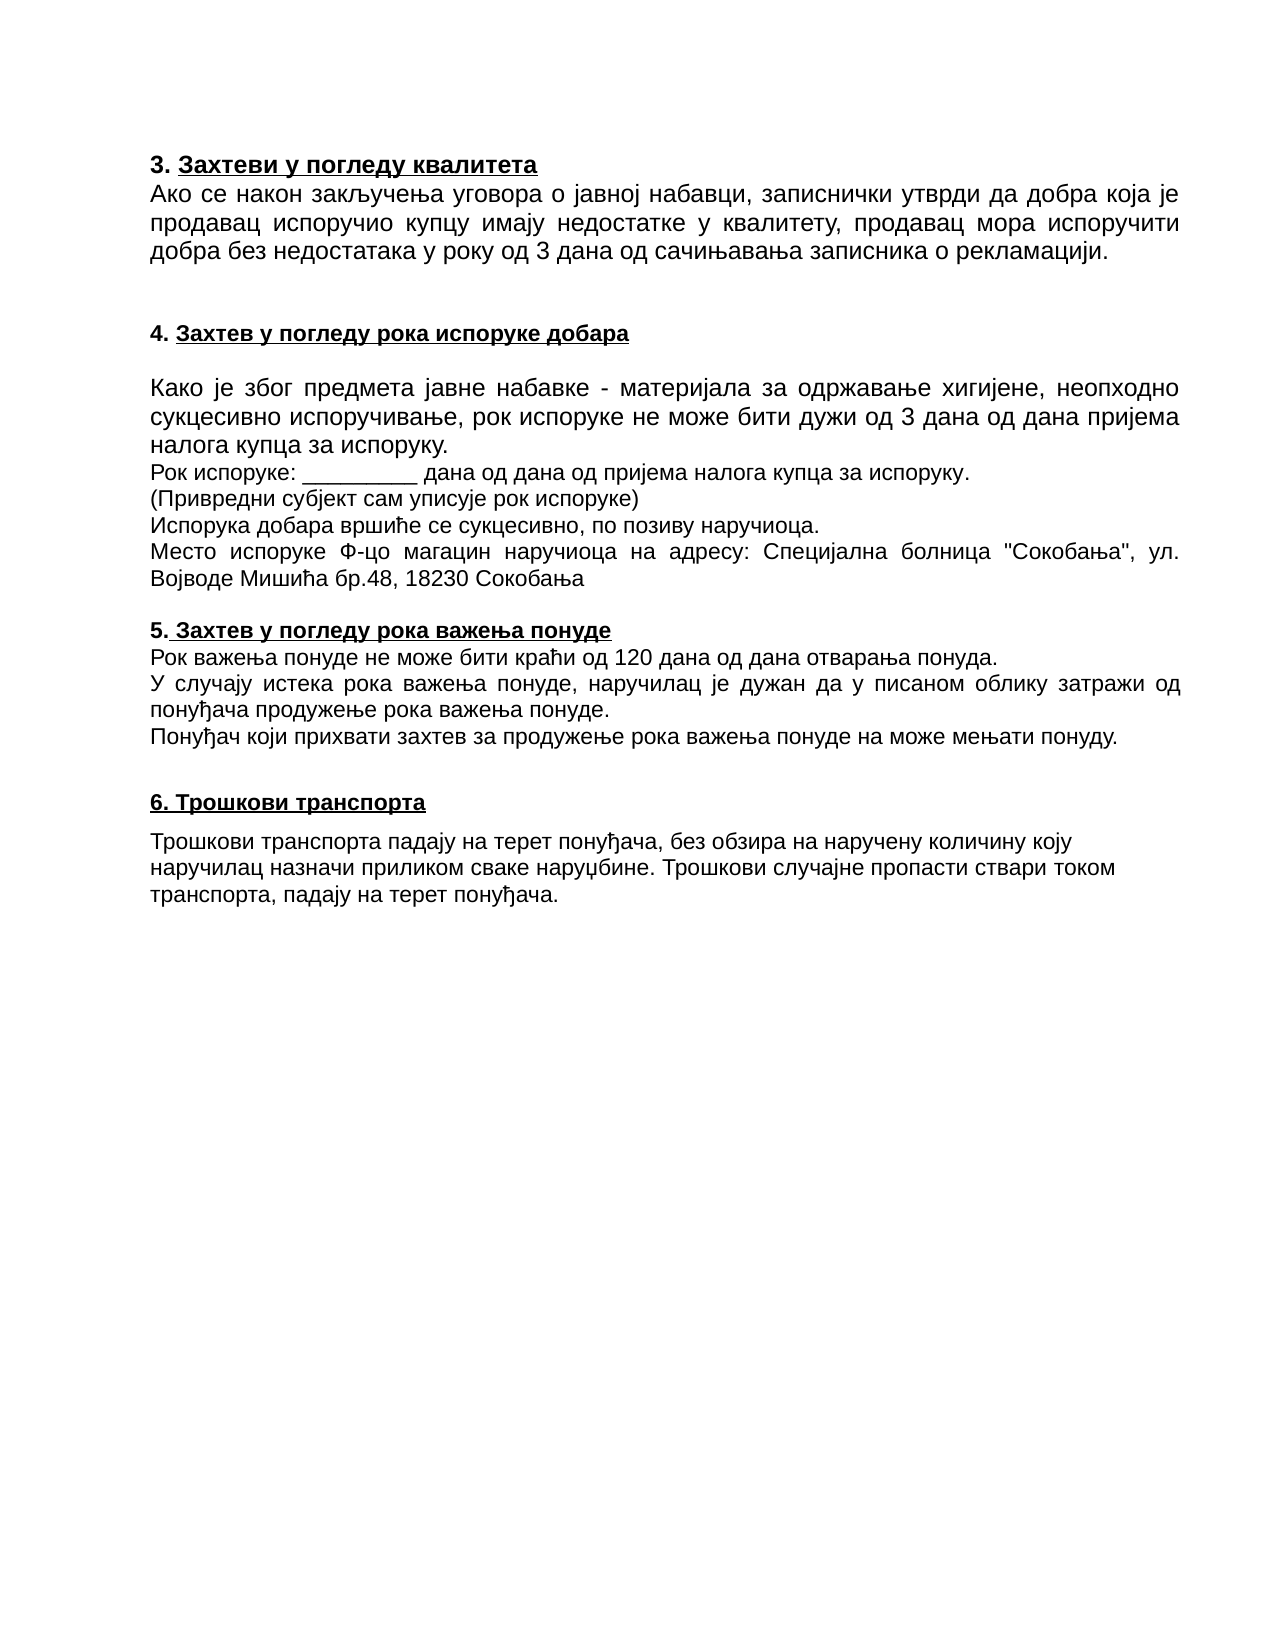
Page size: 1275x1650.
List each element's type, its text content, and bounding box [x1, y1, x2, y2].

text Испорука добара вршиће се сукцесивно, по позиву наручиоца. [150, 512, 1181, 538]
text 3. Захтеви у погледу квалитета [150, 150, 1181, 179]
text Рок важења понуде не може бити краћи од 120 дана од дана отварања понуда. [150, 643, 1181, 670]
text Како је због предмета јавне набавке - материјала за одржавање хигијене, неопходно сукцесивно испоручивање, рок испоруке не може бити дужи од 3 дана од дана пријема налога купца за испоруку. [150, 373, 1181, 459]
text Понуђач који прихвати захтев за продужење рока важења понуде на може мењати понуду. [150, 723, 1181, 749]
text Трошкови транспорта падају на терет понуђача, без обзира на наручену количину коју наручилац назначи приликом сваке наруџбине. Трошкови случајне пропасти ствари током транспорта, падају на терет понуђача. [150, 828, 1181, 907]
text (Привредни субјект сам уписује рок испоруке) [150, 485, 1181, 512]
text Ако се након закључења уговора о јавној набавци, записнички утврди да добра која је продавац испоручио купцу имају недостатке у квалитету, продавац мора испоручити добра без недостатака у року од 3 дана од сачињавања записника о рекламацији. [150, 179, 1181, 265]
text 5. Захтев у погледу рока важења понуде [150, 617, 1181, 643]
text Место испоруке Ф-цо магацин наручиоца на адресу: Специјална болница "Сокобања", ул. Војводе Мишића бр.48, 18230 Сокобања [150, 538, 1181, 591]
text 4. Захтев у погледу рока испоруке добара [150, 320, 1181, 346]
text Рок испоруке: _________ дана од дана од пријема налога купца за испоруку. [150, 459, 1181, 485]
text У случају истека рока важења понуде, наручилац је дужан да у писаном облику затражи од понуђача продужење рока важења понуде. [150, 670, 1181, 723]
text 6. Трошкови транспорта [150, 788, 1181, 815]
